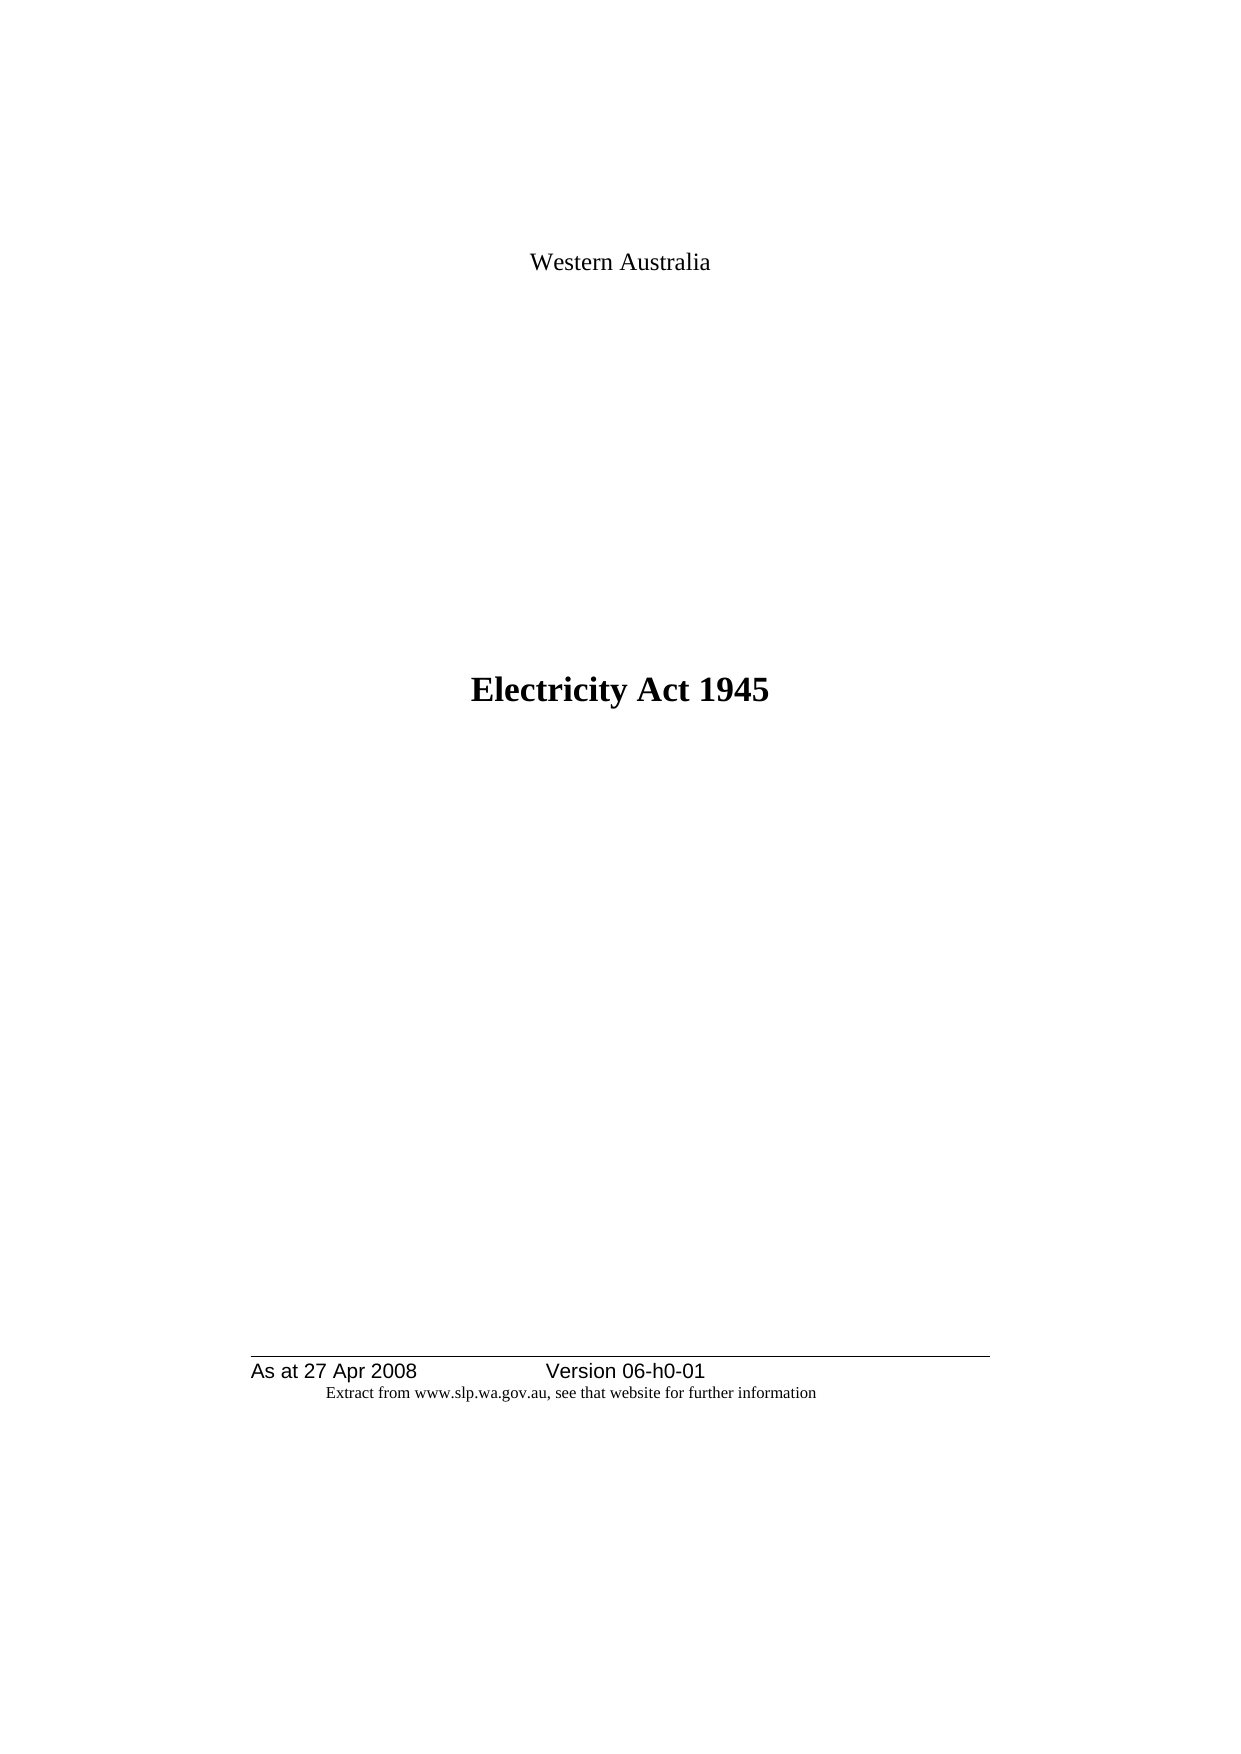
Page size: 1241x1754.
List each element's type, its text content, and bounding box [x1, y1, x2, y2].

text Western Australia [251, 247, 990, 276]
text Electricity Act 1945 [251, 668, 990, 709]
